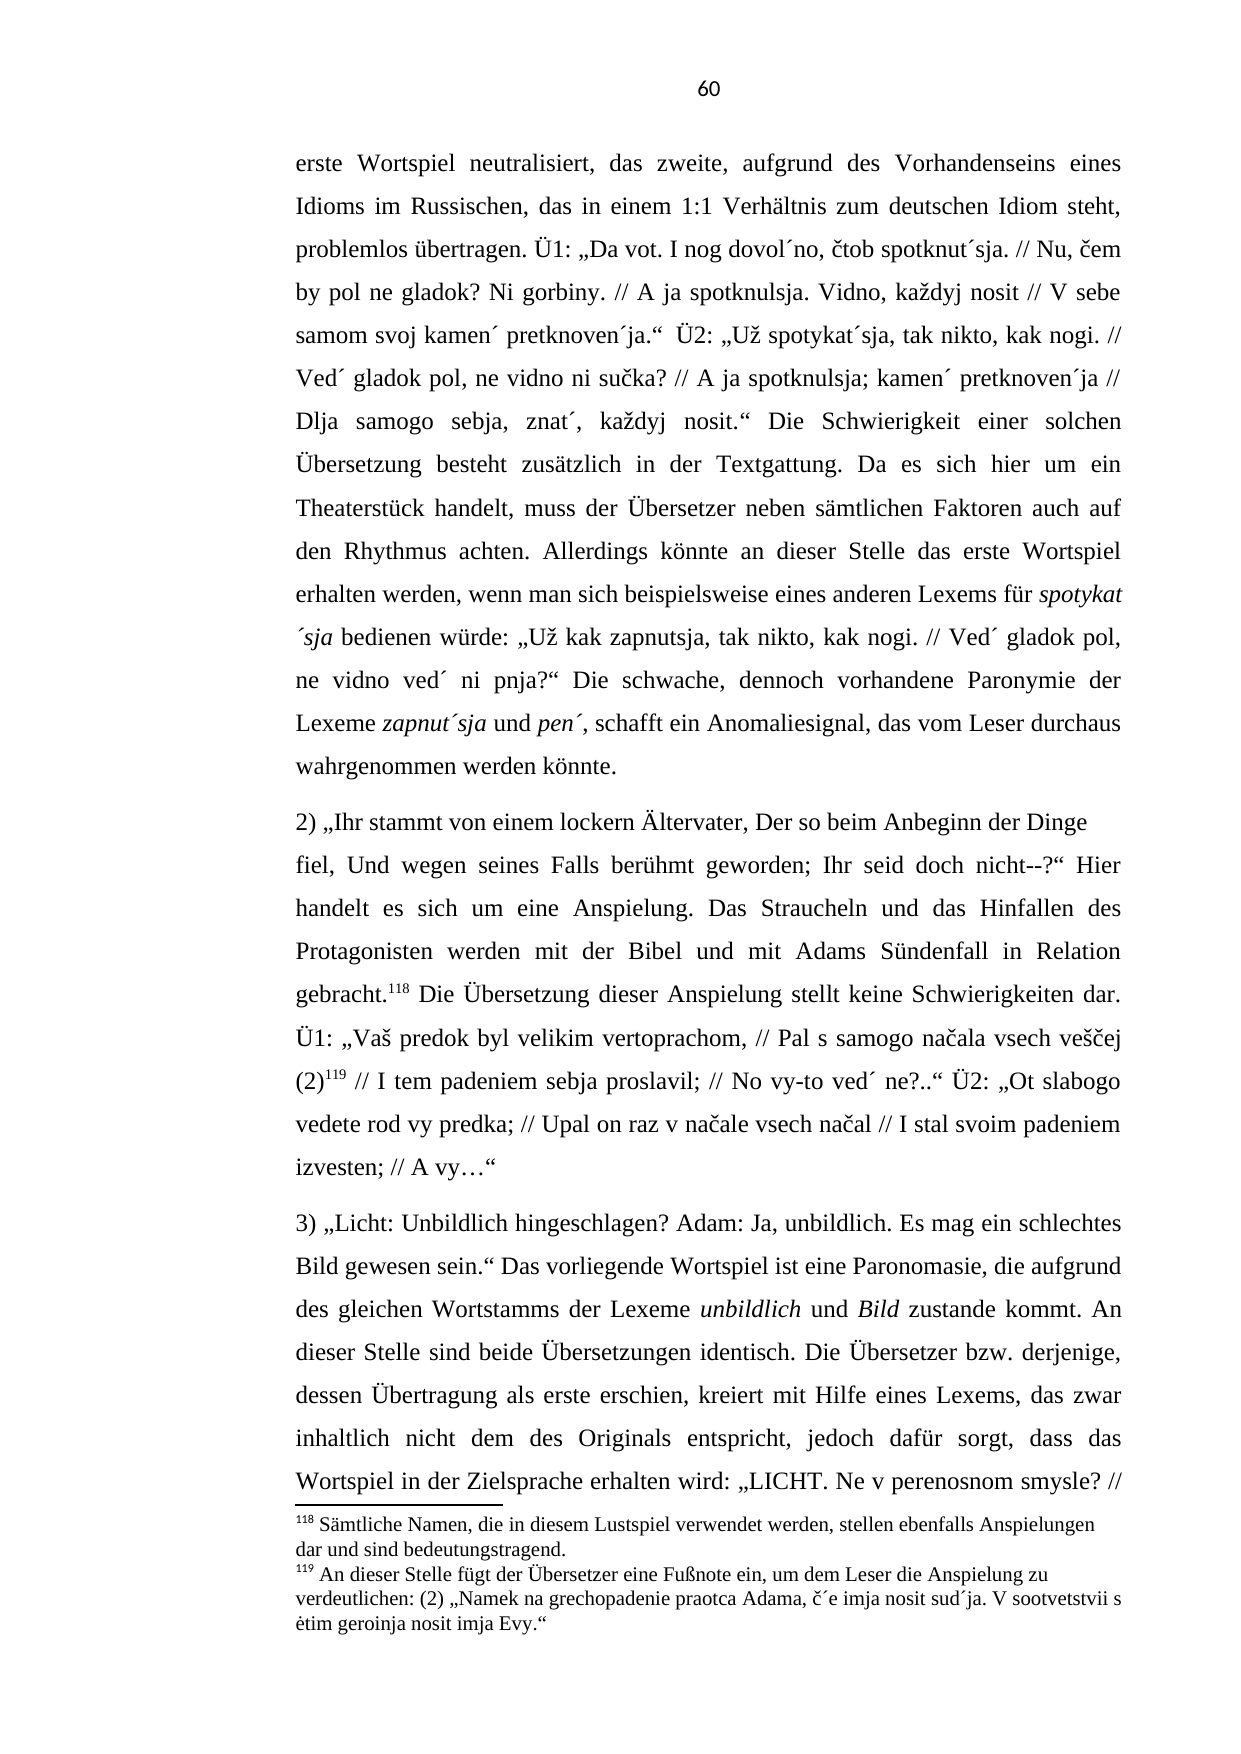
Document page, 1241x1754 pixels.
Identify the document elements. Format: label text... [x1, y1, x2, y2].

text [295, 1208, 1122, 1495]
text fiel, Und wegen seines Falls berühmt geworden; Ihr seid doch nicht--?“ Hier handelt es sich um eine Anspielung. Das Straucheln und das Hinfallen des Protagonisten werden mit der Bibel und mit Adams Sündenfall in Relation gebracht. Die Übersetzung dieser Anspielung stellt keine Schwierigkeiten dar. Ü1: „Vaš predok byl velikim vertoprachom, // Pal s samogo načala vsech veščej (2) // I tem padeniem sebja proslavil; // No vy-to ved´ ne?..“ Ü2: „Ot slabogo vedete rod vy predka; // Upal on raz v načale vsech načal // I stal svoim padeniem izvesten; // A vy…“ [295, 850, 1122, 1181]
text 2) „Ihr stammt von einem lockern Ältervater, Der so beim Anbeginn der Dinge [295, 807, 1122, 836]
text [295, 148, 1122, 780]
